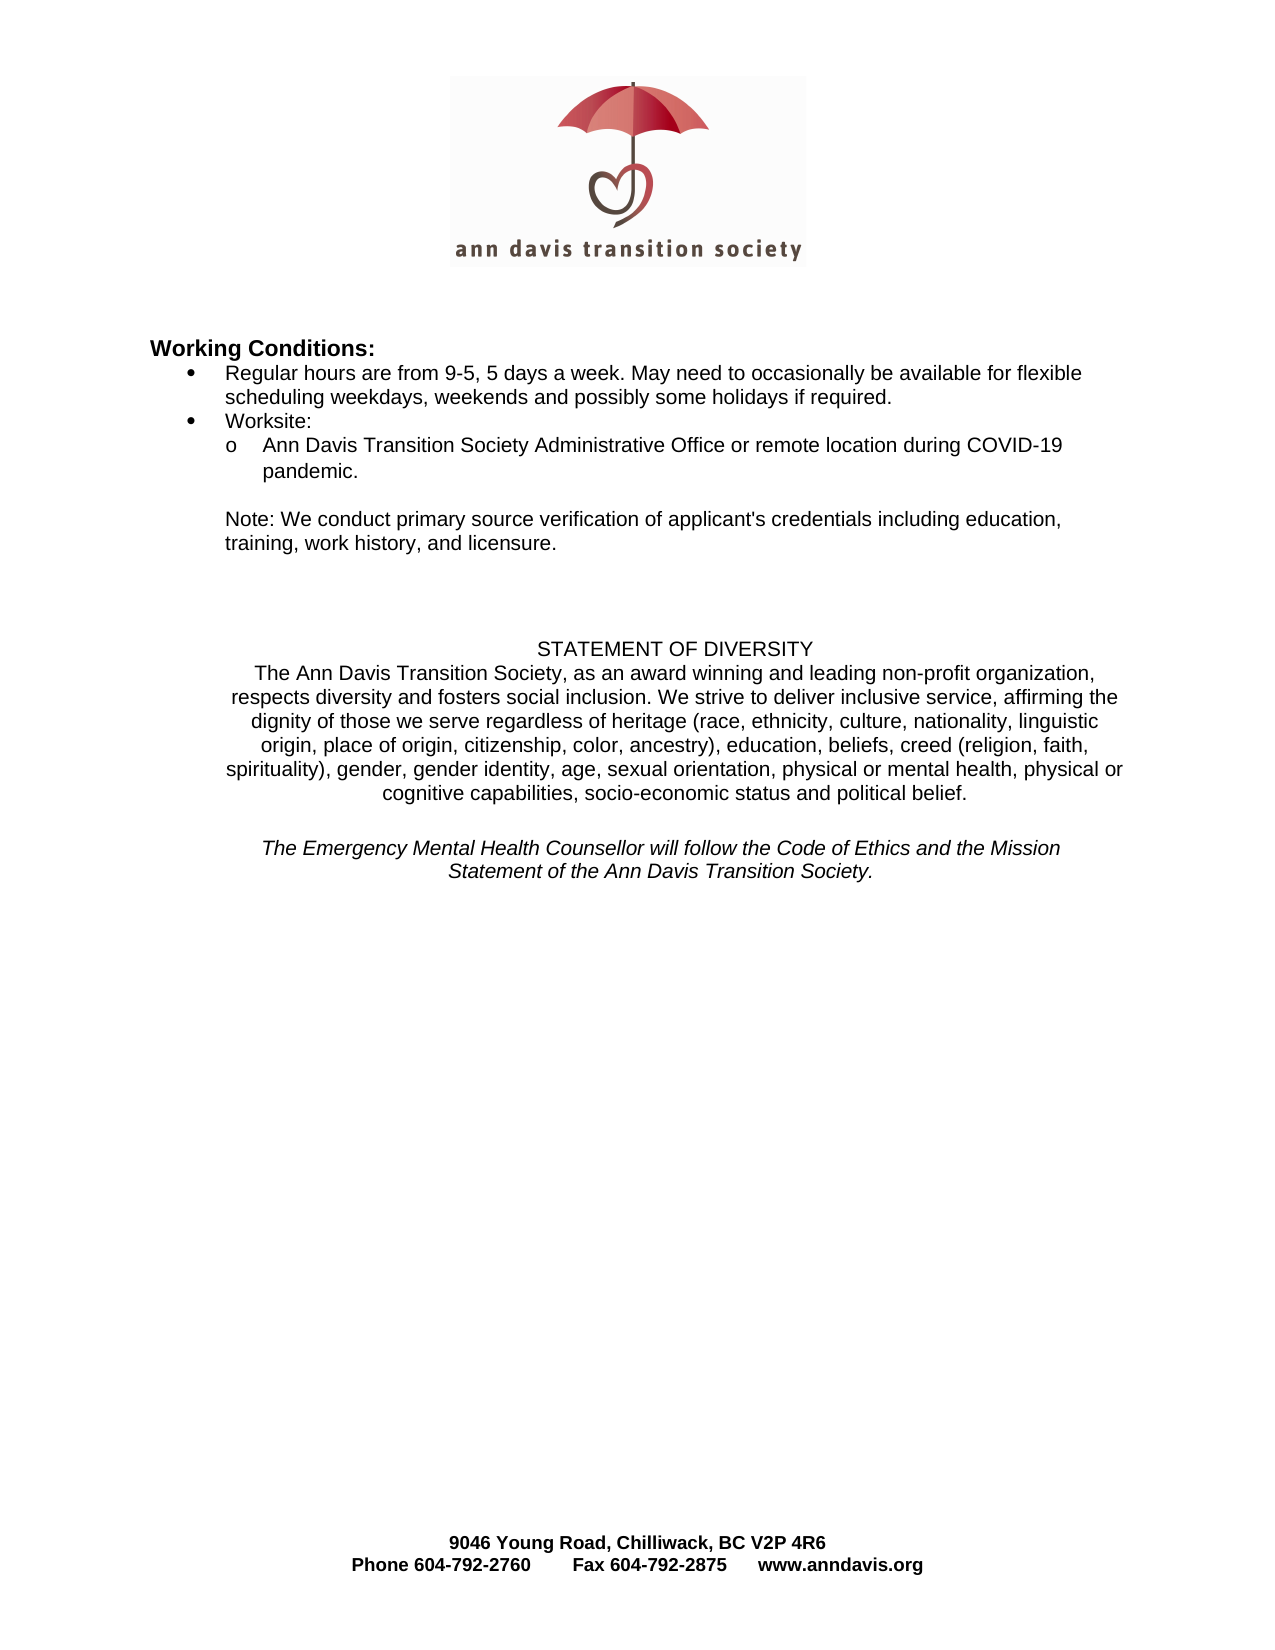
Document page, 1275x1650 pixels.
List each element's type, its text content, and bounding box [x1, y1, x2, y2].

text The Ann Davis Transition Society, as an award winning and leading non-profit organization, respects diversity and fosters social inclusion. We strive to deliver inclusive service, affirming the dignity of those we serve regardless of heritage (race, ethnicity, culture, nationality, linguistic origin, place of origin, citizenship, color, ancestry), education, beliefs, creed (religion, faith, spirituality), gender, gender identity, age, sexual orientation, physical or mental health, physical or cognitive capabilities, socio-economic status and political belief. [225, 661, 1125, 804]
list Ann Davis Transition Society Administrative Office or remote location during COVID-19 pandemic. [225, 433, 1125, 483]
picture [450, 76, 807, 267]
text STATEMENT OF DIVERSITY [225, 637, 1125, 661]
list Worksite: [187, 409, 1125, 433]
text Working Conditions: [150, 334, 1125, 361]
list Regular hours are from 9-5, 5 days a week. May need to occasionally be available for flexible scheduling weekdays, weekends and possibly some holidays if required. [187, 361, 1125, 409]
text Note: We conduct primary source verification of applicant's credentials including education, training, work history, and licensure. [225, 507, 1125, 554]
text The Emergency Mental Health Counsellor will follow the Code of Ethics and the Mission Statement of the Ann Davis Transition Society. [218, 835, 1106, 883]
